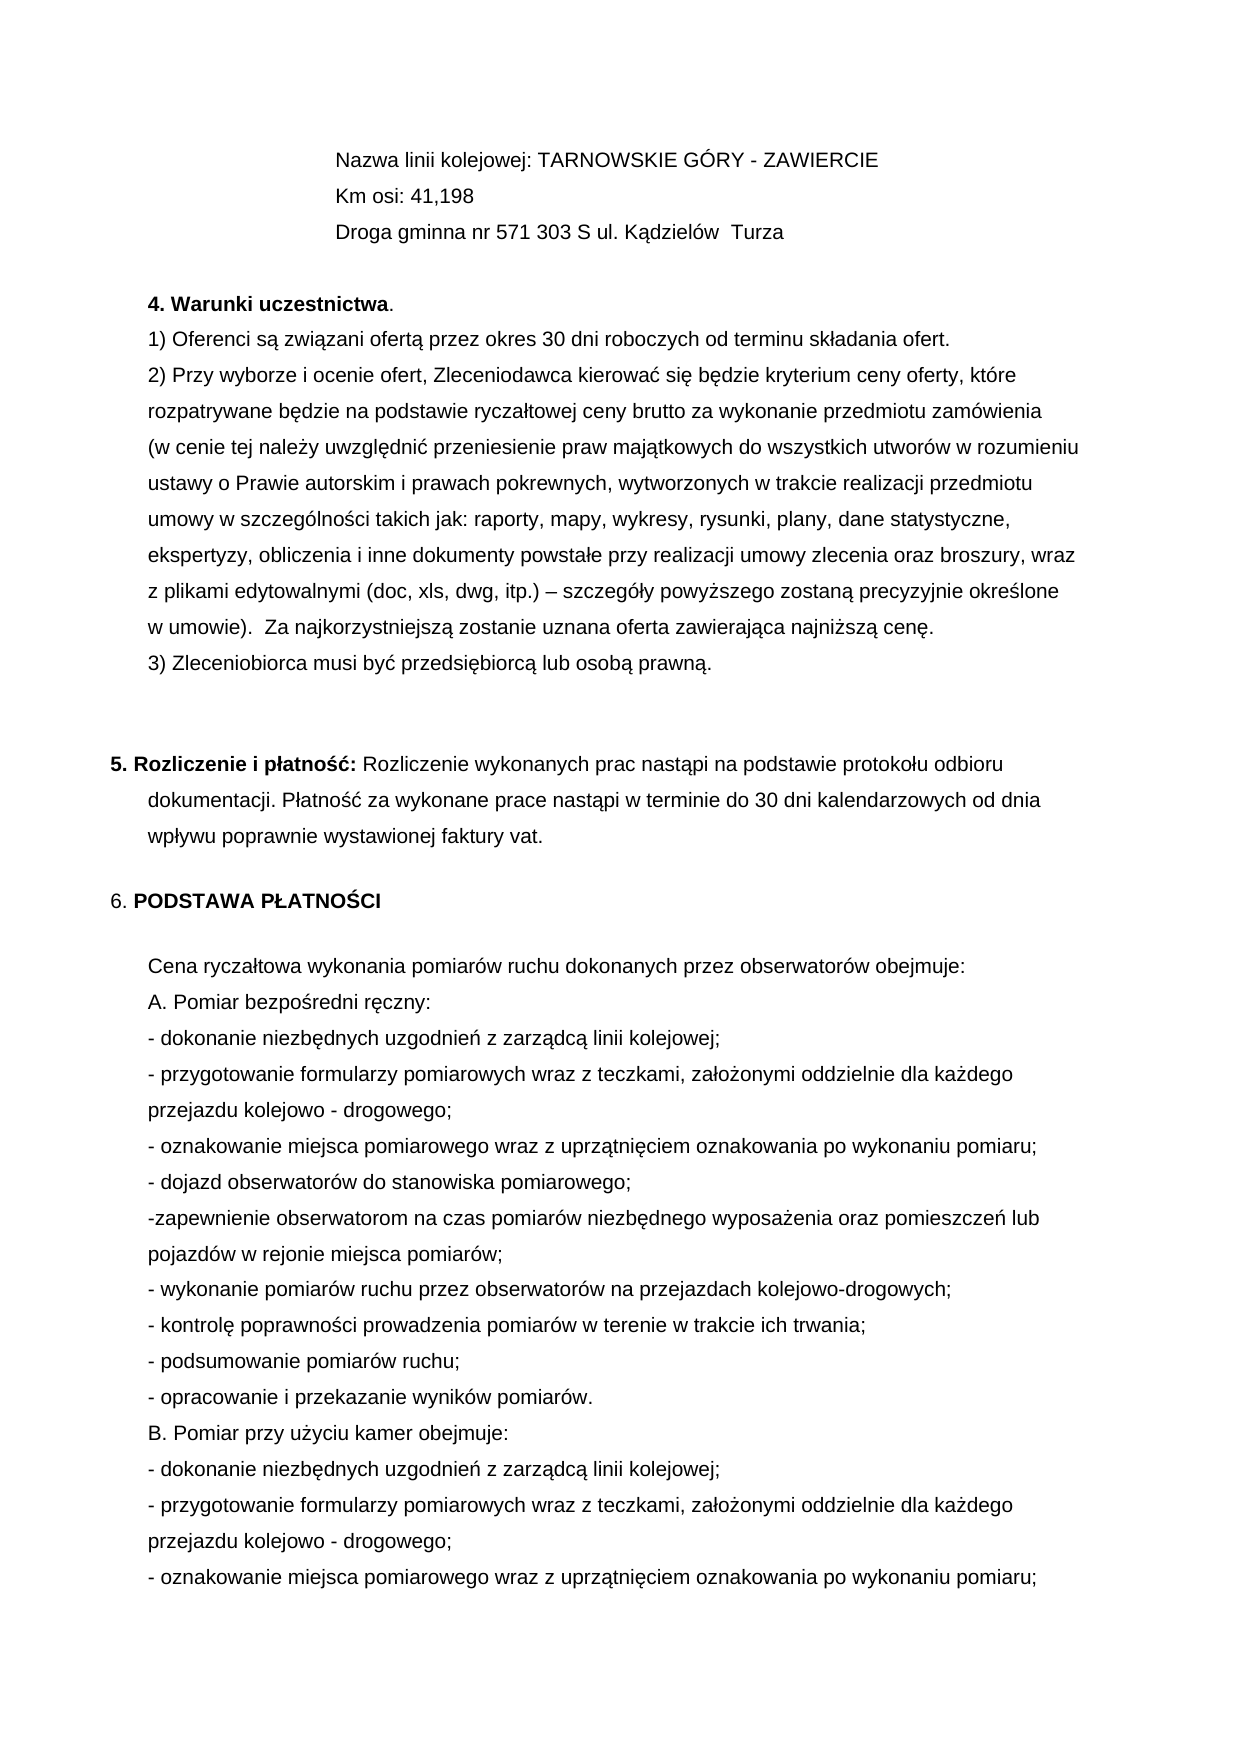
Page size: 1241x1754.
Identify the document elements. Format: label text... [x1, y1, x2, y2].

text Km osi: 41,198 [335, 183, 1093, 207]
text - przygotowanie formularzy pomiarowych wraz z teczkami, założonymi oddzielnie dla każdego przejazdu kolejowo - drogowego; [148, 1062, 1093, 1122]
text Droga gminna nr 571 303 S ul. Kądzielów Turza [335, 219, 1093, 243]
text 2) Przy wyborze i ocenie ofert, Zleceniodawca kierować się będzie kryterium ceny oferty, które rozpatrywane będzie na podstawie ryczałtowej ceny brutto za wykonanie przedmiotu zamówienia (w cenie tej należy uwzględnić przeniesienie praw majątkowych do wszystkich utworów w rozumieniu ustawy o Prawie autorskim i prawach pokrewnych, wytworzonych w trakcie realizacji przedmiotu umowy w szczególności takich jak: raporty, mapy, wykresy, rysunki, plany, dane statystyczne, ekspertyzy, obliczenia i inne dokumenty powstałe przy realizacji umowy zlecenia oraz broszury, wraz z plikami edytowalnymi (doc, xls, dwg, itp.) – szczegóły powyższego zostaną precyzyjnie określone w umowie). Za najkorzystniejszą zostanie uznana oferta zawierająca najniższą cenę. [148, 363, 1093, 639]
text - wykonanie pomiarów ruchu przez obserwatorów na przejazdach kolejowo-drogowych; [148, 1277, 1093, 1301]
text - dokonanie niezbędnych uzgodnień z zarządcą linii kolejowej; [148, 1026, 1093, 1050]
text A. Pomiar bezpośredni ręczny: [148, 990, 1093, 1014]
text 5. Rozliczenie i płatność: Rozliczenie wykonanych prac nastąpi na podstawie protokołu odbioru dokumentacji. Płatność za wykonane prace nastąpi w terminie do 30 dni kalendarzowych od dnia wpływu poprawnie wystawionej faktury vat. [110, 752, 1093, 848]
text Nazwa linii kolejowej: TARNOWSKIE GÓRY - ZAWIERCIE [335, 148, 1093, 172]
text 3) Zleceniobiorca musi być przedsiębiorcą lub osobą prawną. [148, 651, 1093, 675]
text - oznakowanie miejsca pomiarowego wraz z uprzątnięciem oznakowania po wykonaniu pomiaru; [148, 1565, 1093, 1589]
text 6. PODSTAWA PŁATNOŚCI [110, 889, 1093, 913]
text - oznakowanie miejsca pomiarowego wraz z uprzątnięciem oznakowania po wykonaniu pomiaru; [148, 1133, 1093, 1157]
text Cena ryczałtowa wykonania pomiarów ruchu dokonanych przez obserwatorów obejmuje: [148, 954, 1093, 978]
text - podsumowanie pomiarów ruchu; [148, 1349, 1093, 1373]
text 1) Oferenci są związani ofertą przez okres 30 dni roboczych od terminu składania ofert. [148, 327, 1093, 351]
text - dokonanie niezbędnych uzgodnień z zarządcą linii kolejowej; [148, 1457, 1093, 1481]
text - opracowanie i przekazanie wyników pomiarów. [148, 1385, 1093, 1409]
text 4. Warunki uczestnictwa. [148, 291, 1093, 315]
text B. Pomiar przy użyciu kamer obejmuje: [148, 1421, 1093, 1445]
text - dojazd obserwatorów do stanowiska pomiarowego; [148, 1169, 1093, 1193]
text - kontrolę poprawności prowadzenia pomiarów w terenie w trakcie ich trwania; [148, 1313, 1093, 1337]
text - przygotowanie formularzy pomiarowych wraz z teczkami, założonymi oddzielnie dla każdego przejazdu kolejowo - drogowego; [148, 1493, 1093, 1553]
text -zapewnienie obserwatorom na czas pomiarów niezbędnego wyposażenia oraz pomieszczeń lub pojazdów w rejonie miejsca pomiarów; [148, 1205, 1093, 1265]
